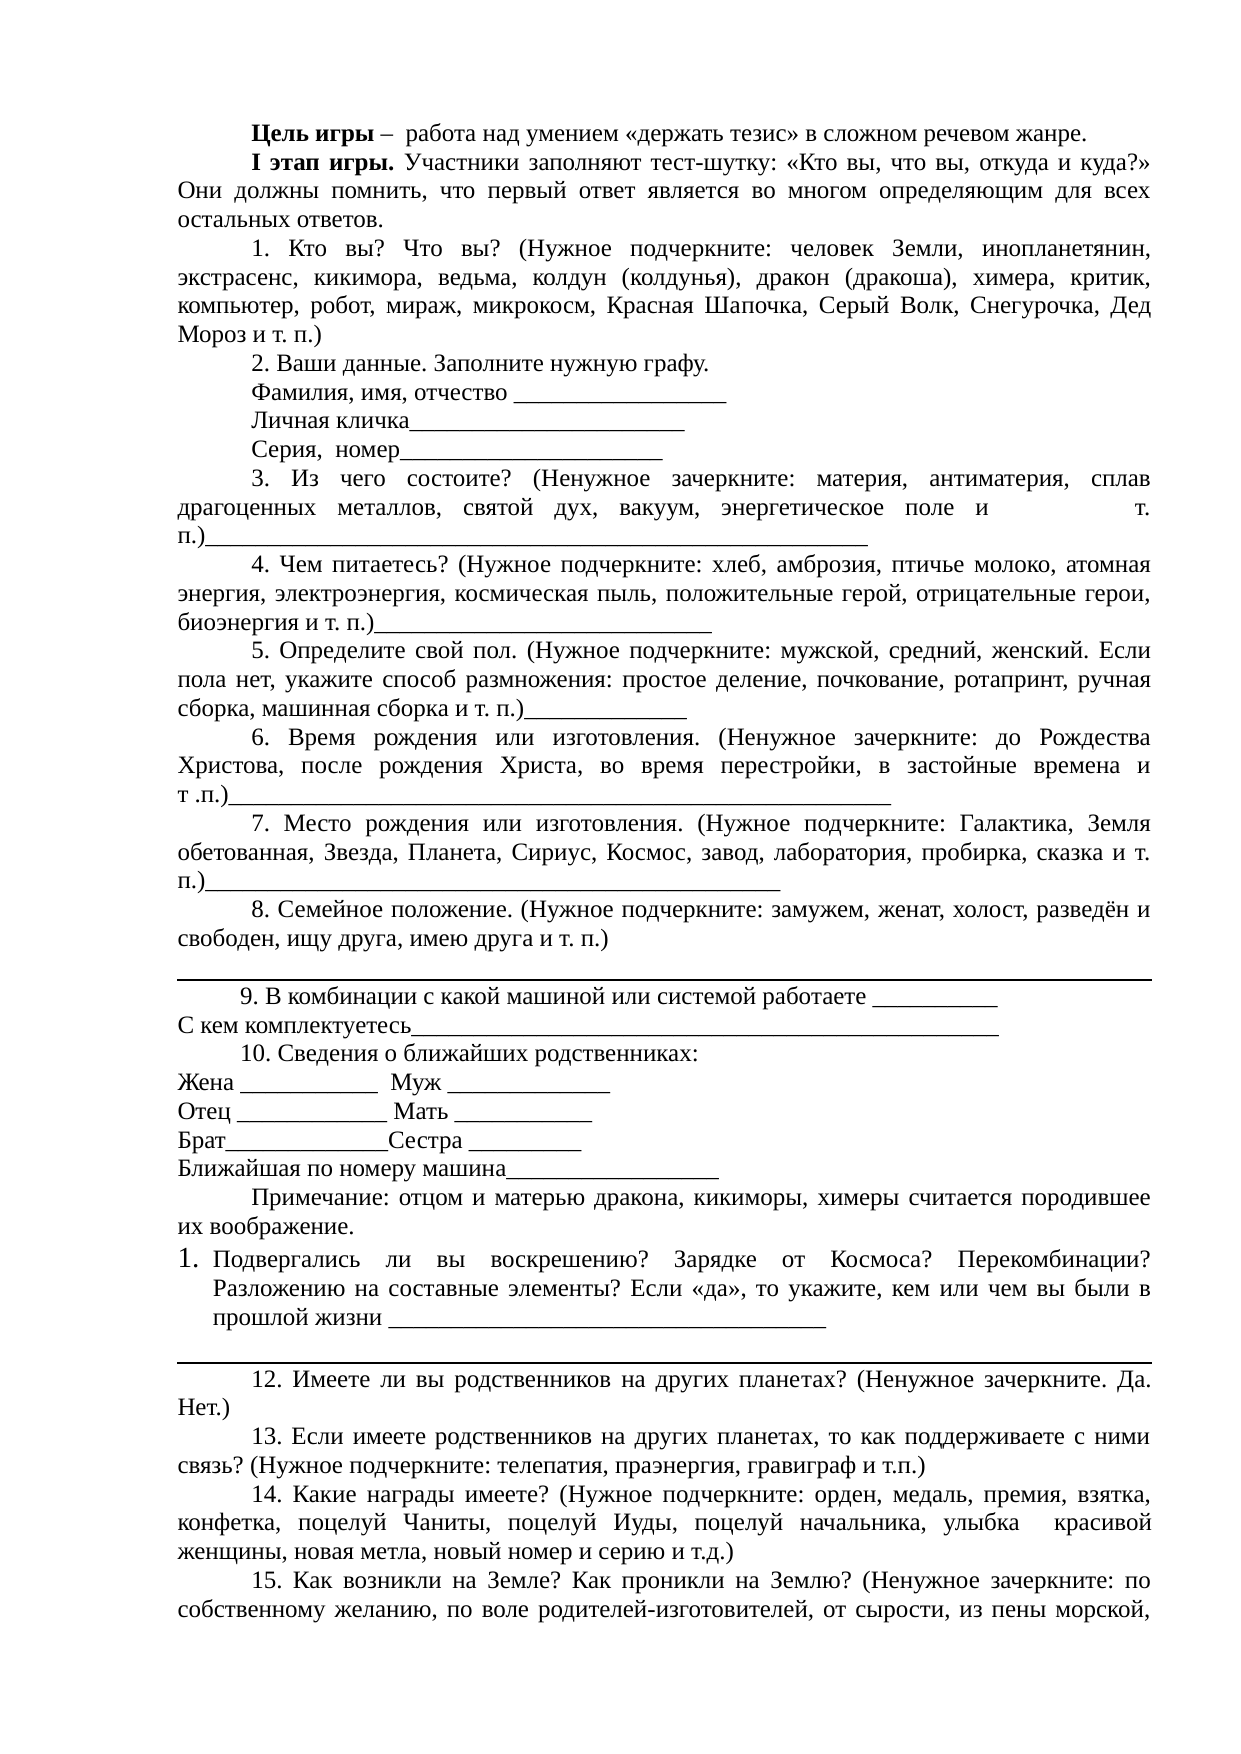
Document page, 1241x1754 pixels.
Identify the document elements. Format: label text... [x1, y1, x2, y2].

text Личная кличка______________________ [177, 406, 1152, 434]
text 6. Время рождения или изготовления. (Ненужное зачеркните: до Рождества Христова, после рождения Христа, во время перестройки, в застойные времена и т .п.)_____________________________________________________ [177, 722, 1152, 808]
text I этап игры. Участники заполняют тест-шутку: «Кто вы, что вы, откуда и куда?» Они должны помнить, что первый ответ является во многом определяющим для всех остальных ответов. [177, 147, 1152, 233]
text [177, 1565, 1152, 1622]
text Серия, номер_____________________ [177, 434, 1152, 463]
text 12. Имеете ли вы родственников на других планетах? (Ненужное зачеркните. Да. Нет.) [177, 1364, 1152, 1421]
text 7. Место рождения или изготовления. (Нужное подчеркните: Галактика, Земля обетованная, Звезда, Планета, Сириус, Космос, завод, лаборатория, пробирка, сказка и т. п.)______________________________________________ [177, 808, 1152, 894]
text 1. Кто вы? Что вы? (Нужное подчеркните: человек Земли, инопланетянин, экстрасенс, кикимора, ведьма, колдун (колдунья), дракон (дракоша), химера, критик, компьютер, робот, мираж, микрокосм, Красная Шапочка, Серый Волк, Снегурочка, Дед Мороз и т. п.) [177, 233, 1152, 348]
text 3. Из чего состоите? (Ненужное зачеркните: материя, антиматерия, сплав драгоценных металлов, святой дух, вакуум, энергетическое поле и т. п.)_____________________________________________________ [177, 463, 1152, 549]
text 10. Сведения о ближайших родственниках: [177, 1038, 1152, 1067]
text С кем комплектуетесь_______________________________________________ [177, 1010, 1152, 1038]
text 2. Ваши данные. Заполните нужную графу. [177, 348, 1152, 377]
text Примечание: отцом и матерью дракона, кикиморы, химеры считается породившее их воображение. [177, 1182, 1152, 1240]
text 14. Какие награды имеете? (Нужное подчеркните: орден, медаль, премия, взятка, конфетка, поцелуй Чаниты, поцелуй Иуды, поцелуй начальника, улыбка красивой женщины, новая метла, новый номер и серию и т.д.) [177, 1479, 1152, 1565]
text Жена ___________ Муж _____________ [177, 1067, 1152, 1096]
text 9. В комбинации с какой машиной или системой работаете __________ [177, 981, 1152, 1010]
text Цель игры – работа над умением «держать тезис» в сложном речевом жанре. [177, 118, 1152, 147]
text Отец ____________ Мать ___________ [177, 1096, 1152, 1125]
text Ближайшая по номеру машина_________________ [177, 1153, 1152, 1182]
text Фамилия, имя, отчество _________________ [177, 377, 1152, 406]
text Брат_____________Сестра _________ [177, 1125, 1152, 1153]
text 5. Определите свой пол. (Нужное подчеркните: мужской, средний, женский. Если пола нет, укажите способ размножения: простое деление, почкование, ротапринт, ручная сборка, машинная сборка и т. п.)_____________ [177, 636, 1152, 722]
text 8. Семейное положение. (Нужное подчеркните: замужем, женат, холост, разведён и свободен, ищу друга, имею друга и т. п.) [177, 894, 1152, 979]
text 13. Если имеете родственников на других планетах, то как поддерживаете с ними связь? (Нужное подчеркните: телепатия, праэнергия, гравиграф и т.п.) [177, 1421, 1152, 1479]
list Подвергались ли вы воскрешению? Зарядке от Космоса? Перекомбинации? Разложению на составные элементы? Если «да», то укажите, кем или чем вы были в прошлой жизни ___________________________________ [177, 1240, 1152, 1331]
text 4. Чем питаетесь? (Нужное подчеркните: хлеб, амброзия, птичье молоко, атомная энергия, электроэнергия, космическая пыль, положительные герой, отрицательные герои, биоэнергия и т. п.)___________________________ [177, 549, 1152, 636]
